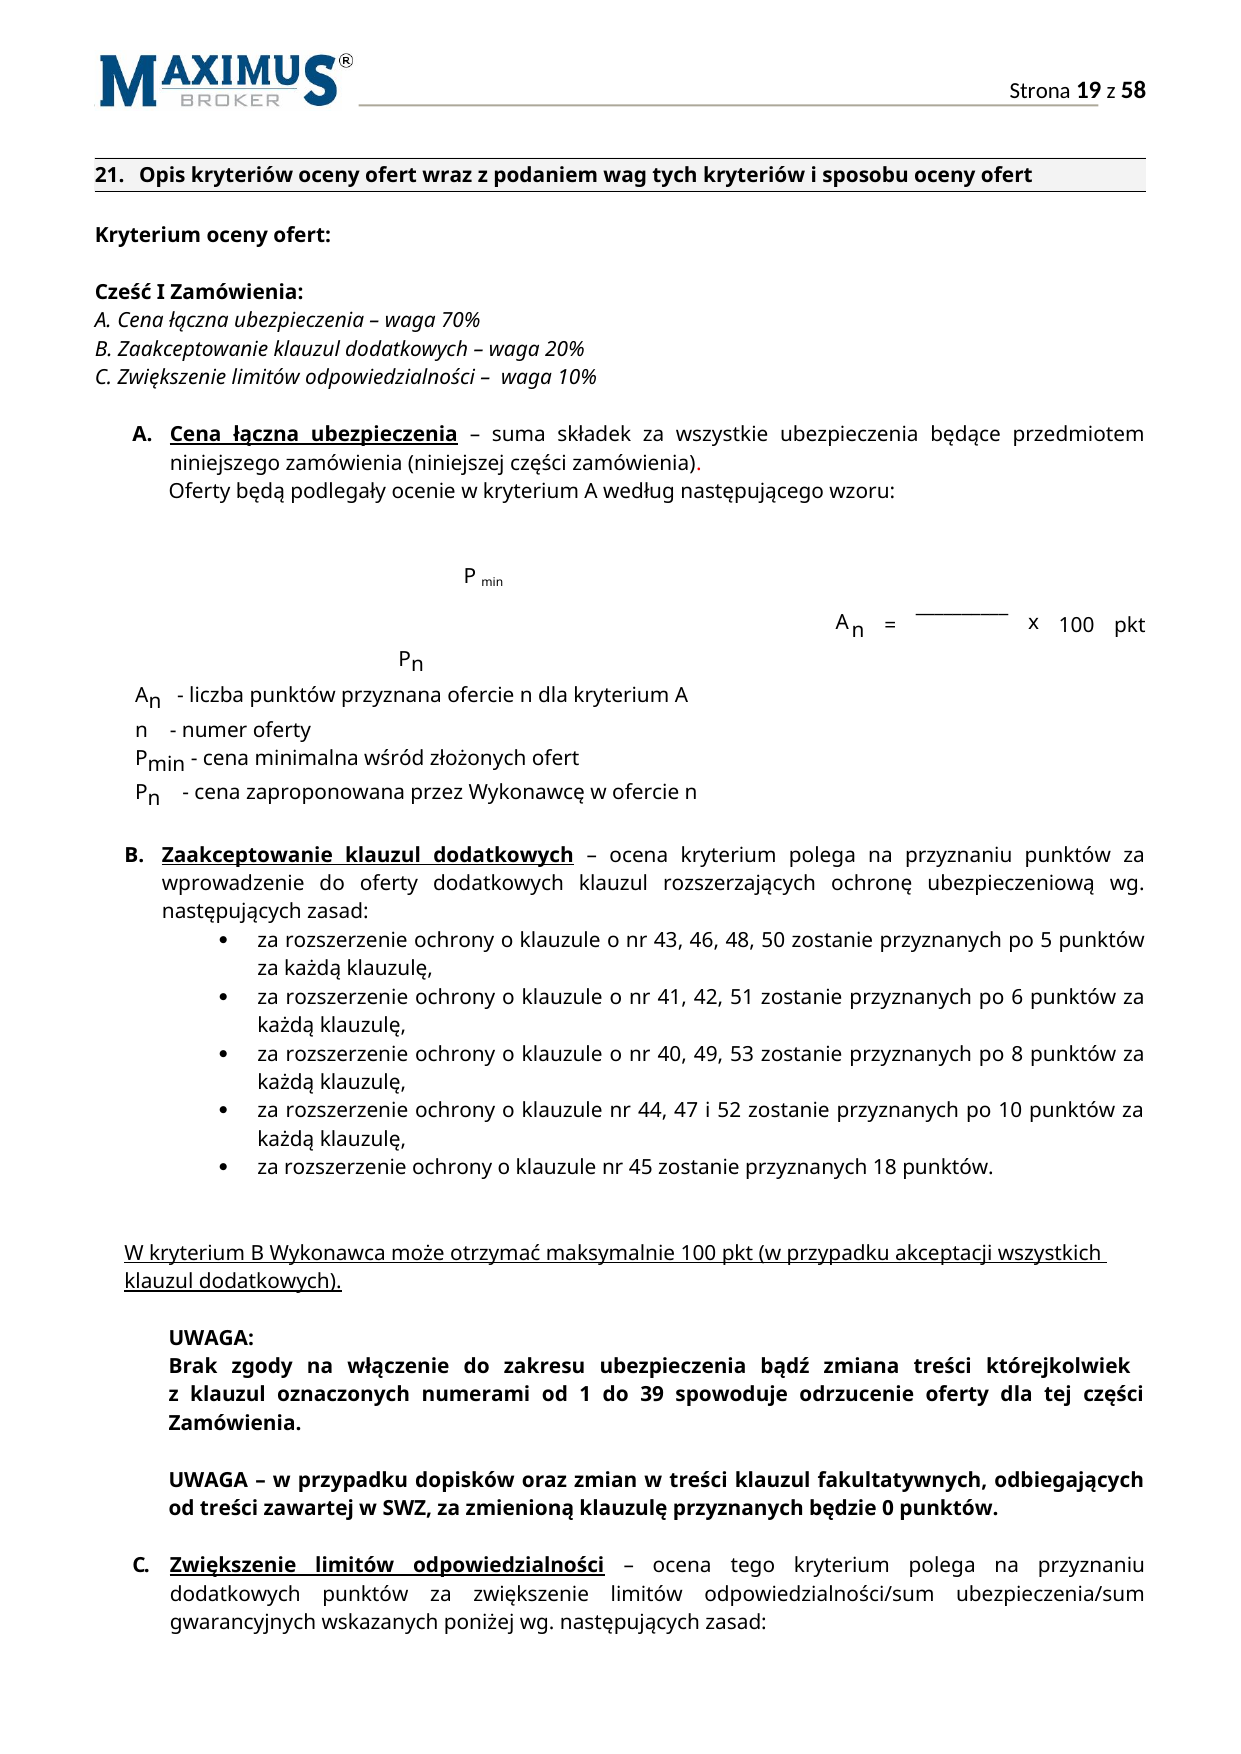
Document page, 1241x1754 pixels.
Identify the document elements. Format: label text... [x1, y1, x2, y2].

text B. Zaakceptowanie klauzul dodatkowych – waga 20% [94, 334, 1146, 362]
picture [94, 50, 359, 111]
list Zaakceptowanie klauzul dodatkowych – ocena kryterium polega na przyznaniu punktów za wprowadzenie do oferty dodatkowych klauzul rozszerzających ochronę ubezpieczeniową wg. następujących zasad: [124, 840, 1146, 925]
list za rozszerzenie ochrony o klauzule nr 45 zostanie przyznanych 18 punktów. [219, 1152, 1146, 1181]
text Pmin - cena minimalna wśród złożonych ofert [124, 743, 1146, 777]
text Brak zgody na włączenie do zakresu ubezpieczenia bądź zmiana treści którejkolwiek z klauzul oznaczonych numerami od 1 do 39 spowoduje odrzucenie oferty dla tej części Zamówienia. [168, 1351, 1146, 1436]
text Oferty będą podlegały ocenie w kryterium A według następującego wzoru: [139, 476, 1146, 504]
text An = __________ x 100 pkt Pn [127, 590, 1146, 681]
list za rozszerzenie ochrony o klauzule o nr 41, 42, 51 zostanie przyznanych po 6 punktów za każdą klauzulę, [219, 982, 1146, 1039]
subtitle Opis kryteriów oceny ofert wraz z podaniem wag tych kryteriów i sposobu oceny ofert [94, 159, 1146, 192]
text W kryterium B Wykonawca może otrzymać maksymalnie 100 pkt (w przypadku akceptacji wszystkich klauzul dodatkowych). [124, 1238, 1146, 1295]
list za rozszerzenie ochrony o klauzule nr 44, 47 i 52 zostanie przyznanych po 10 punktów za każdą klauzulę, [219, 1096, 1146, 1152]
list za rozszerzenie ochrony o klauzule o nr 40, 49, 53 zostanie przyznanych po 8 punktów za każdą klauzulę, [219, 1039, 1146, 1096]
text P min [389, 561, 1146, 590]
list Zwiększenie limitów odpowiedzialności – ocena tego kryterium polega na przyznaniu dodatkowych punktów za zwiększenie limitów odpowiedzialności/sum ubezpieczenia/sum gwarancyjnych wskazanych poniżej wg. następujących zasad: [132, 1550, 1146, 1636]
text An - liczba punktów przyznana ofercie n dla kryterium A [124, 681, 1146, 715]
text A. Cena łączna ubezpieczenia – waga 70% [94, 305, 1146, 334]
text Cześć I Zamówienia: [94, 277, 1146, 305]
list za rozszerzenie ochrony o klauzule o nr 43, 46, 48, 50 zostanie przyznanych po 5 punktów za każdą klauzulę, [219, 925, 1146, 982]
list Cena łączna ubezpieczenia – suma składek za wszystkie ubezpieczenia będące przedmiotem niniejszego zamówienia (niniejszej części zamówienia). [132, 419, 1146, 476]
text Kryterium oceny ofert: [94, 220, 1146, 248]
text n - numer oferty [124, 715, 1146, 743]
text C. Zwiększenie limitów odpowiedzialności – waga 10% [94, 362, 1146, 391]
text UWAGA – w przypadku dopisków oraz zmian w treści klauzul fakultatywnych, odbiegających od treści zawartej w SWZ, za zmienioną klauzulę przyznanych będzie 0 punktów. [168, 1465, 1146, 1522]
text UWAGA: [168, 1323, 1146, 1351]
text Pn - cena zaproponowana przez Wykonawcę w ofercie n [124, 777, 1146, 811]
